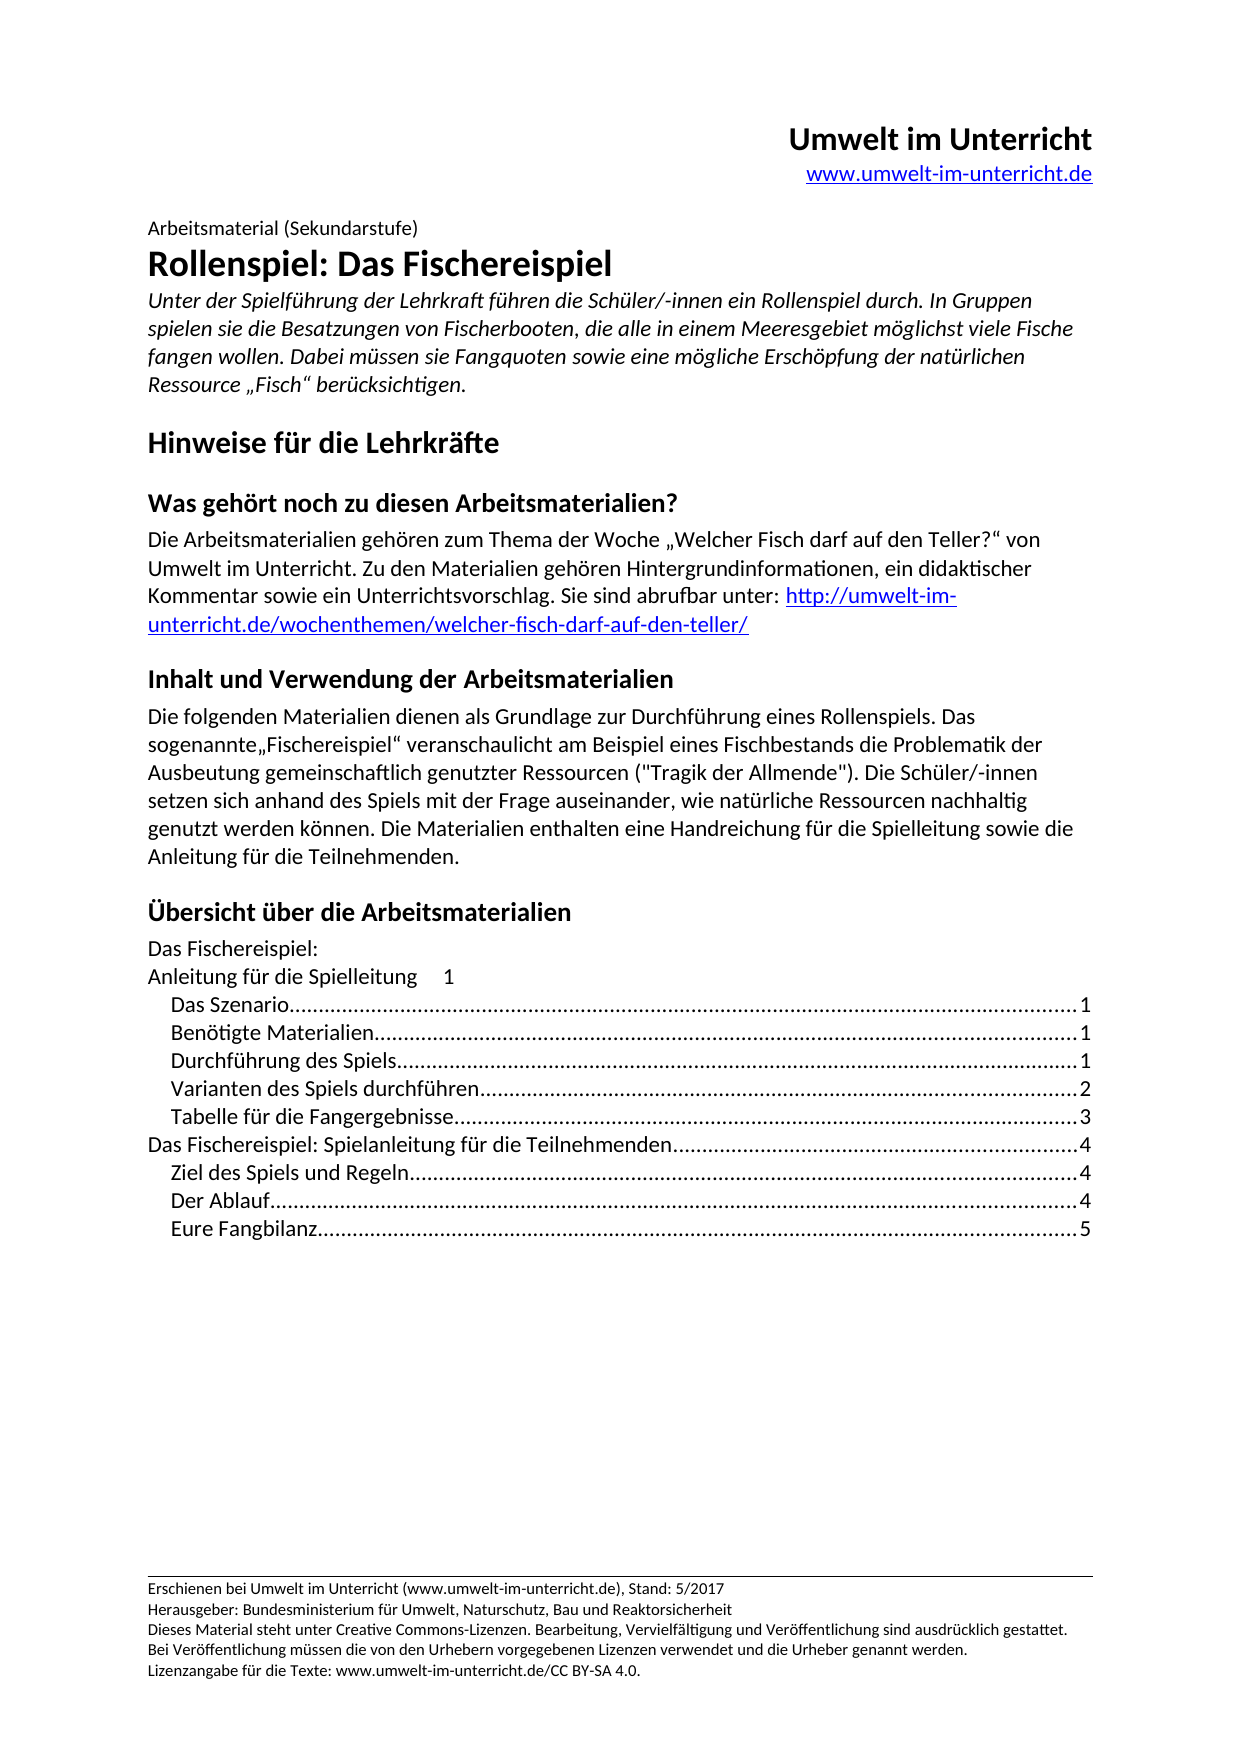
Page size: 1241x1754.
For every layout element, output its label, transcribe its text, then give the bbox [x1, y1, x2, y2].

text Eure Fangbilanz 5 [171, 1214, 1093, 1243]
text Durchführung des Spiels 1 [171, 1046, 1093, 1074]
subtitle Rollenspiel: Das Fischereispiel [148, 240, 1093, 286]
text Das Szenario 1 [171, 990, 1093, 1018]
text Umwelt im Unterricht [148, 118, 1093, 159]
subtitle Übersicht über die Arbeitsmaterialien [148, 895, 1093, 928]
text Arbeitsmaterial (Sekundarstufe) [148, 215, 1093, 240]
text Der Ablauf 4 [171, 1187, 1093, 1214]
text Unter der Spielführung der Lehrkraft führen die Schüler/-innen ein Rollenspiel durch. In Gruppen spielen sie die Besatzungen von Fischerbooten, die alle in einem Meeresgebiet möglichst viele Fische fangen wollen. Dabei müssen sie Fangquoten sowie eine mögliche Erschöpfung der natürlichen Ressource „Fisch“ berücksichtigen. [148, 286, 1093, 398]
text Die Arbeitsmaterialien gehören zum Thema der Woche „Welcher Fisch darf auf den Teller?“ von Umwelt im Unterricht. Zu den Materialien gehören Hintergrundinformationen, ein didaktischer Kommentar sowie ein Unterrichtsvorschlag. Sie sind abrufbar unter: http://umwelt-im-unterricht.de/wochenthemen/welcher-fisch-darf-auf-den-teller/ [148, 526, 1093, 638]
subtitle Hinweise für die Lehrkräfte [148, 423, 1093, 461]
text Die folgenden Materialien dienen als Grundlage zur Durchführung eines Rollenspiels. Das sogenannte„Fischereispiel“ veranschaulicht am Beispiel eines Fischbestands die Problematik der Ausbeutung gemeinschaftlich genutzter Ressourcen ("Tragik der Allmende"). Die Schüler/-innen setzen sich anhand des Spiels mit der Frage auseinander, wie natürliche Ressourcen nachhaltig genutzt werden können. Die Materialien enthalten eine Handreichung für die Spielleitung sowie die Anleitung für die Teilnehmenden. [148, 702, 1093, 870]
subtitle Inhalt und Verwendung der Arbeitsmaterialien [148, 663, 1093, 696]
text Das Fischereispiel: Spielanleitung für die Teilnehmenden 4 [148, 1131, 1093, 1158]
text Benötigte Materialien 1 [171, 1018, 1093, 1046]
text Das Fischereispiel: Anleitung für die Spielleitung 1 [148, 934, 1093, 962]
subtitle Was gehört noch zu diesen Arbeitsmaterialien? [148, 486, 1093, 519]
text Tabelle für die Fangergebnisse 3 [171, 1102, 1093, 1131]
text www.umwelt-im-unterricht.de [148, 159, 1093, 187]
text Varianten des Spiels durchführen 2 [171, 1074, 1093, 1102]
text Ziel des Spiels und Regeln 4 [171, 1158, 1093, 1187]
